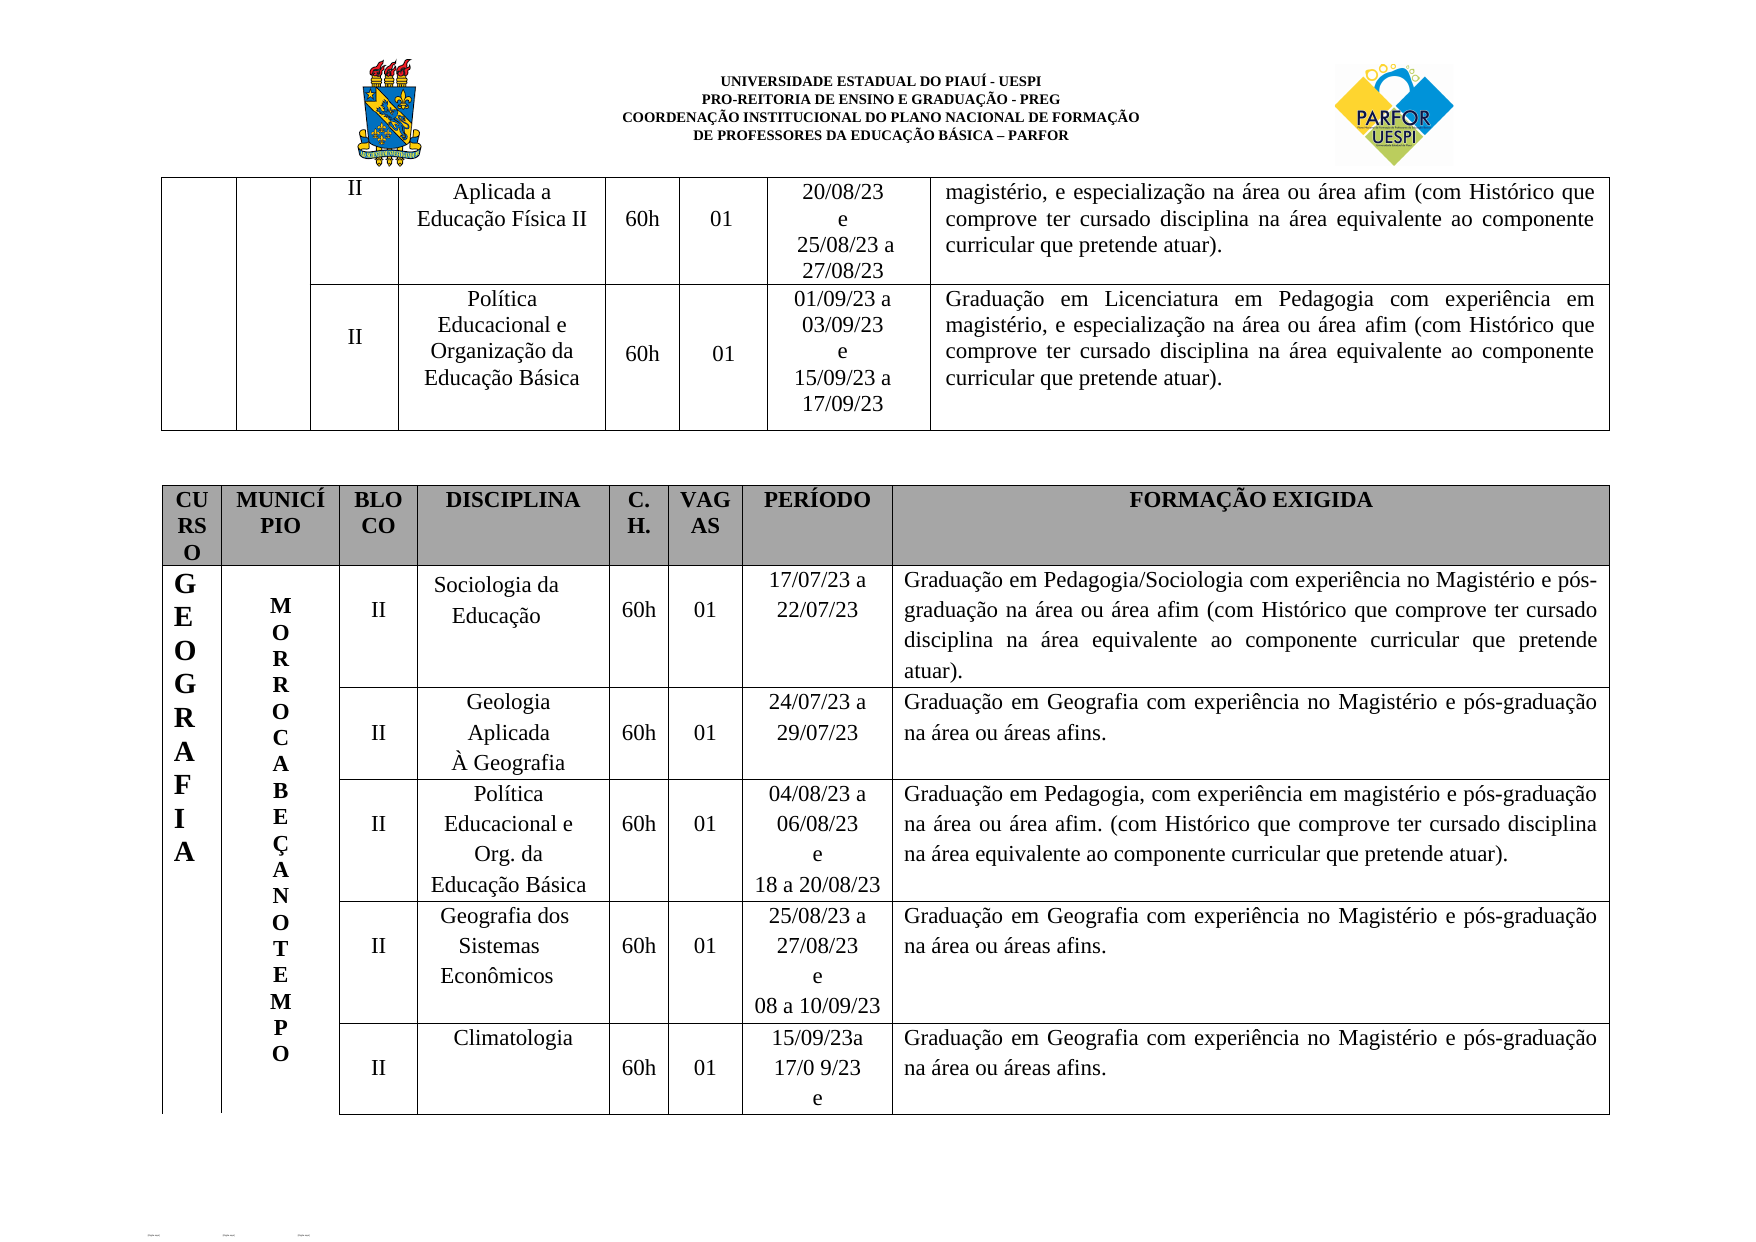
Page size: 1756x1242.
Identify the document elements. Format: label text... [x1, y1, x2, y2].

table_cell 60h [606, 285, 679, 430]
table_cell II [340, 780, 417, 901]
table_cell 60h [610, 902, 668, 1023]
table_cell Política Educacional e Organização da Educação Básica [399, 285, 605, 430]
table_cell 01 [669, 1024, 742, 1114]
table_header C.H. [610, 486, 668, 565]
table_cell M O R R O C A B E Ç A N O T E M P O [221, 566, 339, 1114]
table_cell Anatomia Aplicada a Educação Física II [399, 178, 605, 284]
table_cell II [311, 285, 398, 430]
table_cell Graduação em Geografia com experiência no Magistério e pós-graduação na área ou áreas afins. [893, 902, 1609, 1023]
table_cell 24/07/23 a 29/07/23 [743, 688, 892, 779]
table_header DISCIPLINA [418, 486, 609, 565]
table_cell II [340, 688, 417, 779]
table_header PERÍODO [743, 486, 892, 565]
table_cell II [340, 566, 417, 687]
table_cell Sociologia da Educação [418, 566, 609, 687]
table_header MUNICÍPIO [222, 486, 339, 565]
table_cell 01 [669, 688, 742, 779]
table_cell 60h [610, 780, 668, 901]
table_cell 01 [680, 178, 767, 284]
table_header FORMAÇÃO EXIGIDA [893, 486, 1609, 565]
table_cell 18/08/23 a 20/08/23 e 25/08/23 a 27/08/23 [768, 178, 930, 284]
table_cell 17/07/23 a 22/07/23 [743, 566, 892, 687]
table_cell Geografia dos Sistemas Econômicos [418, 902, 609, 1023]
table_cell Graduação em Pedagogia, com experiência em magistério e pós-graduação na área ou área afim. (com Histórico que comprove ter cursado disciplina na área equivalente ao componente curricular que pretende atuar). [893, 780, 1609, 901]
table_cell Graduação em Pedagogia/Sociologia com experiência no Magistério e pós-graduação na área ou área afim (com Histórico que comprove ter cursado disciplina na área equivalente ao componente curricular que pretende atuar). [893, 566, 1609, 687]
table_header VAGAS [669, 486, 742, 565]
table_cell 60h [610, 1024, 668, 1114]
table_cell 01 [669, 780, 742, 901]
table_cell 01 [680, 285, 767, 430]
table_cell Graduação em Licenciatura em Pedagogia com experiência em magistério, e especialização na área ou área afim (com Histórico que comprove ter cursado disciplina na área equivalente ao componente curricular que pretende atuar). [931, 285, 1609, 430]
table_cell II [311, 178, 398, 284]
table_header BLOCO [340, 486, 417, 565]
table_cell 60h [610, 566, 668, 687]
table_cell 15/09/23a 17/0 9/23 e 29/09/23 a 30/09/23 e 01/10/23 [743, 1024, 892, 1114]
picture [1421, 111, 1429, 125]
table_cell 60h [610, 688, 668, 779]
table_cell II [340, 1024, 417, 1114]
table_cell 01 [669, 902, 742, 1023]
table_cell 25/08/23 a 27/08/23 e 08 a 10/09/23 [743, 902, 892, 1023]
picture [1334, 64, 1454, 166]
table_header CURSO [163, 486, 221, 565]
table_cell II [340, 902, 417, 1023]
table_cell 01/09/23 a 03/09/23 e 15/09/23 a 17/09/23 [768, 285, 930, 430]
picture [325, 48, 453, 176]
table_cell G E O G R A F I A [163, 566, 221, 1114]
table_cell Climatologia [418, 1024, 609, 1114]
table_cell 04/08/23 a 06/08/23 e 18 a 20/08/23 [743, 780, 892, 901]
table_cell Política Educacional e Org. da Educação Básica [418, 780, 609, 901]
table_cell Graduação em Geografia com experiência no Magistério e pós-graduação na área ou áreas afins. [893, 688, 1609, 779]
table_cell Graduação em Geografia com experiência no Magistério e pós-graduação na área ou áreas afins. [893, 1024, 1609, 1114]
table_cell Geologia Aplicada À Geografia [418, 688, 609, 779]
table_cell 60h [606, 178, 679, 284]
table_cell 01 [669, 566, 742, 687]
